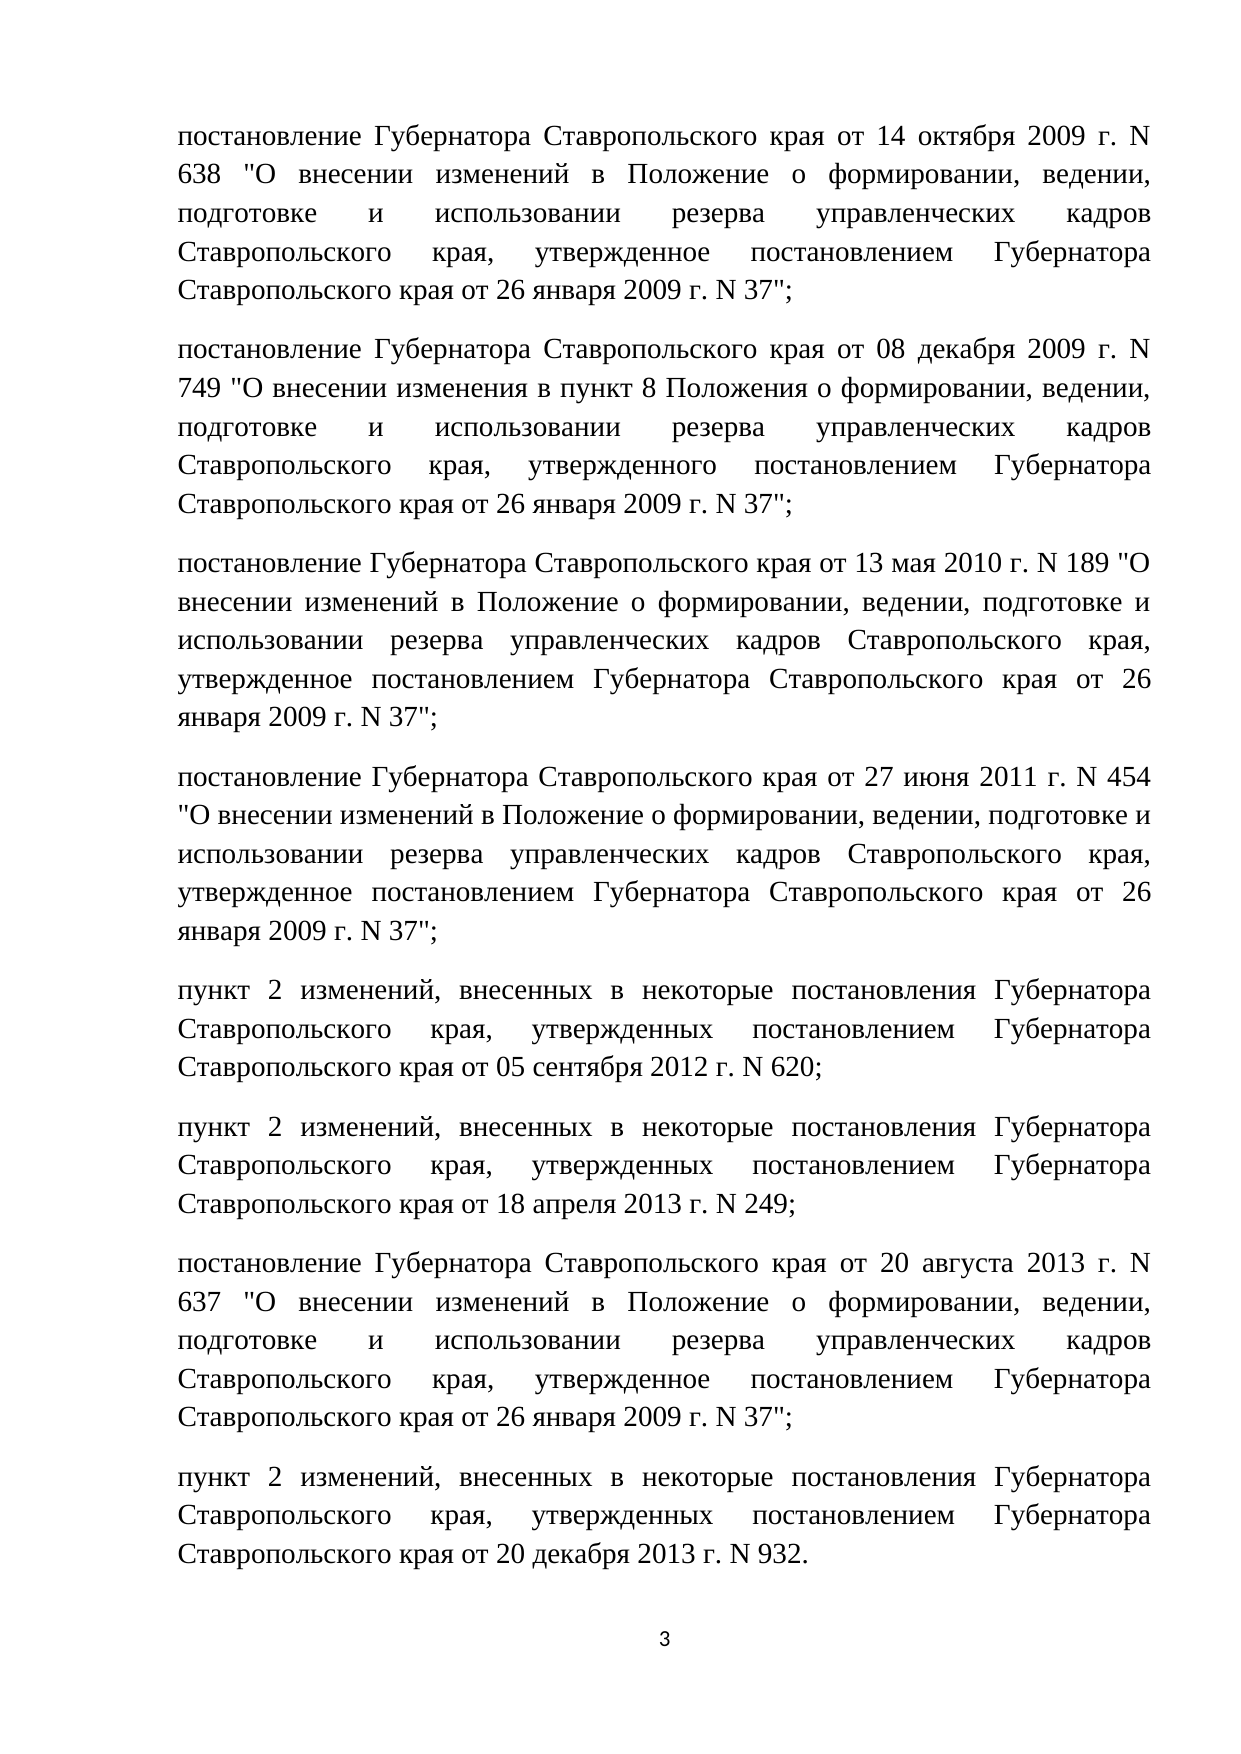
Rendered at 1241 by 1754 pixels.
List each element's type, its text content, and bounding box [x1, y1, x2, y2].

text пункт 2 изменений, внесенных в некоторые постановления Губернатора Ставропольского края, утвержденных постановлением Губернатора Ставропольского края от 05 сентября 2012 г. N 620; [177, 972, 1152, 1083]
text пункт 2 изменений, внесенных в некоторые постановления Губернатора Ставропольского края, утвержденных постановлением Губернатора Ставропольского края от 18 апреля 2013 г. N 249; [177, 1109, 1152, 1219]
text постановление Губернатора Ставропольского края от 08 декабря 2009 г. N 749 "О внесении изменения в пункт 8 Положения о формировании, ведении, подготовке и использовании резерва управленческих кадров Ставропольского края, утвержденного постановлением Губернатора Ставропольского края от 26 января 2009 г. N 37"; [177, 332, 1152, 519]
text постановление Губернатора Ставропольского края от 20 августа 2013 г. N 637 "О внесении изменений в Положение о формировании, ведении, подготовке и использовании резерва управленческих кадров Ставропольского края, утвержденное постановлением Губернатора Ставропольского края от 26 января 2009 г. N 37"; [177, 1245, 1152, 1433]
text постановление Губернатора Ставропольского края от 27 июня 2011 г. N 454 "О внесении изменений в Положение о формировании, ведении, подготовке и использовании резерва управленческих кадров Ставропольского края, утвержденное постановлением Губернатора Ставропольского края от 26 января 2009 г. N 37"; [177, 759, 1152, 946]
text пункт 2 изменений, внесенных в некоторые постановления Губернатора Ставропольского края, утвержденных постановлением Губернатора Ставропольского края от 20 декабря 2013 г. N 932. [177, 1459, 1152, 1569]
text постановление Губернатора Ставропольского края от 14 октября 2009 г. N 638 "О внесении изменений в Положение о формировании, ведении, подготовке и использовании резерва управленческих кадров Ставропольского края, утвержденное постановлением Губернатора Ставропольского края от 26 января 2009 г. N 37"; [177, 118, 1152, 306]
text постановление Губернатора Ставропольского края от 13 мая 2010 г. N 189 "О внесении изменений в Положение о формировании, ведении, подготовке и использовании резерва управленческих кадров Ставропольского края, утвержденное постановлением Губернатора Ставропольского края от 26 января 2009 г. N 37"; [177, 545, 1152, 733]
